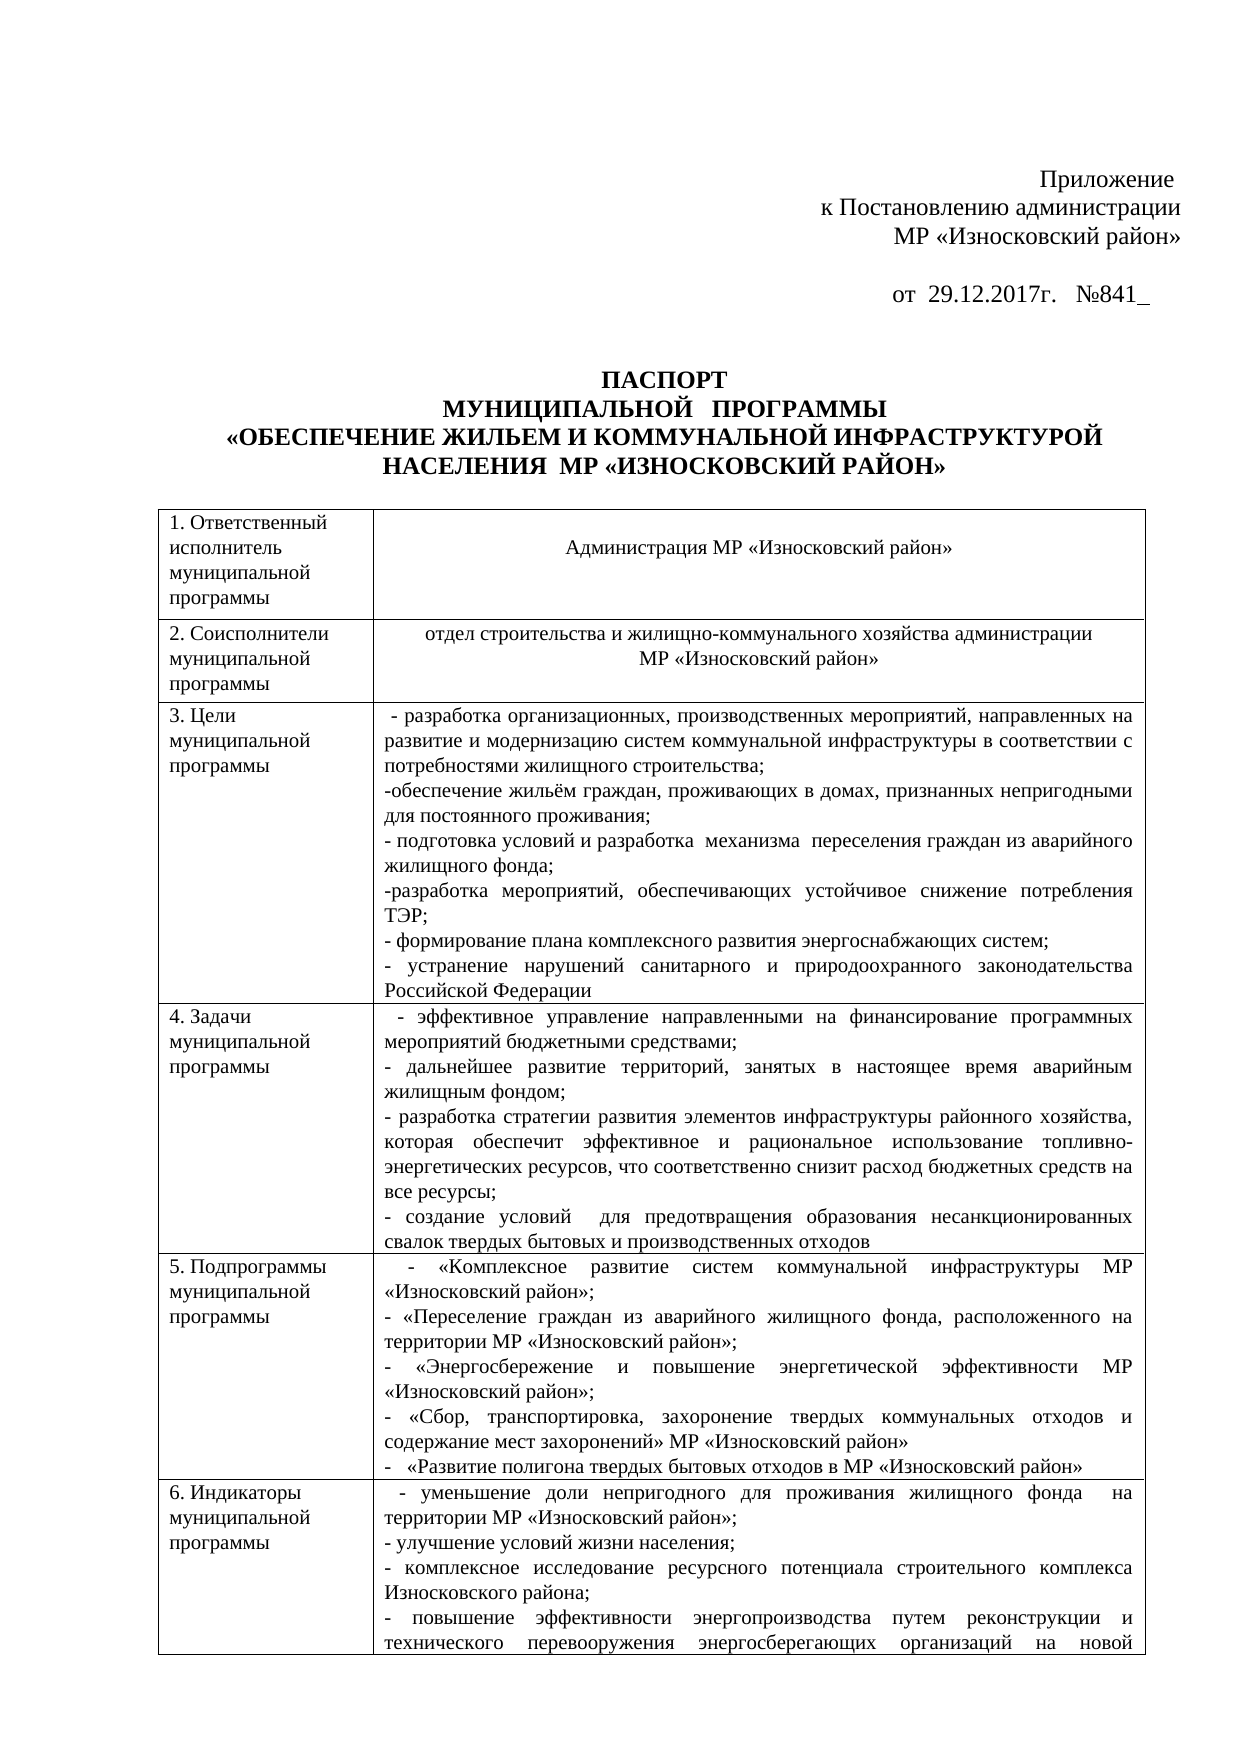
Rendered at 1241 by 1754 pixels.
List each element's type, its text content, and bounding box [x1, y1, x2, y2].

table_header 1. Ответственный исполнитель муниципальной программы [159, 510, 373, 619]
text ПАСПОРТ [148, 365, 1181, 394]
table_header Администрация МР «Износковский район» [374, 510, 1145, 619]
text от 29.12.2017г. №841 [148, 279, 1181, 307]
text МУНИЦИПАЛЬНОЙ ПРОГРАММЫ [148, 394, 1181, 422]
table_cell 2. Соисполнители муниципальной программы [159, 620, 373, 702]
table_cell - «Комплексное развитие систем коммунальной инфраструктуры МР «Износковский район»; - «Переселение граждан из аварийного жилищного фонда, расположенного на территории МР «Износковский район»; - «Энергосбережение и повышение энергетической эффективности МР «Износковский район»; - «Сбор, транспортировка, захоронение твердых коммунальных отходов и содержание мест захоронений» МР «Износковский район» - «Развитие полигона твердых бытовых отходов в МР «Износковский район» [374, 1253, 1145, 1478]
table_cell 5. Подпрограммы муниципальной программы [159, 1254, 373, 1478]
table_cell 4. Задачи муниципальной программы [159, 1004, 373, 1253]
table_cell - разработка организационных, производственных мероприятий, направленных на развитие и модернизацию систем коммунальной инфраструктуры в соответствии с потребностями жилищного строительства; -обеспечение жильём граждан, проживающих в домах, признанных непригодными для постоянного проживания; - подготовка условий и разработка механизма переселения граждан из аварийного жилищного фонда; -разработка мероприятий, обеспечивающих устойчивое снижение потребления ТЭР; - формирование плана комплексного развития энергоснабжающих систем; - устранение нарушений санитарного и природоохранного законодательства Российской Федерации [374, 702, 1145, 1002]
text «ОБЕСПЕЧЕНИЕ ЖИЛЬЕМ И КОММУНАЛЬНОЙ ИНФРАСТРУКТУРОЙ НАСЕЛЕНИЯ МР «ИЗНОСКОВСКИЙ РАЙОН» [148, 422, 1181, 480]
table_cell - эффективное управление направленными на финансирование программных мероприятий бюджетными средствами; - дальнейшее развитие территорий, занятых в настоящее время аварийным жилищным фондом; - разработка стратегии развития элементов инфраструктуры районного хозяйства, которая обеспечит эффективное и рациональное использование топливно-энергетических ресурсов, что соответственно снизит расход бюджетных средств на все ресурсы; - создание условий для предотвращения образования несанкционированных свалок твердых бытовых и производственных отходов [374, 1003, 1145, 1253]
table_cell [159, 1480, 373, 1654]
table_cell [374, 1479, 1145, 1654]
text Приложение [148, 164, 1181, 192]
text к Постановлению администрации [148, 192, 1181, 221]
text МР «Износковский район» [148, 221, 1181, 250]
table_cell отдел строительства и жилищно-коммунального хозяйства администрации МР «Износковский район» [374, 619, 1145, 702]
table_cell 3. Цели муниципальной программы [159, 703, 373, 1002]
